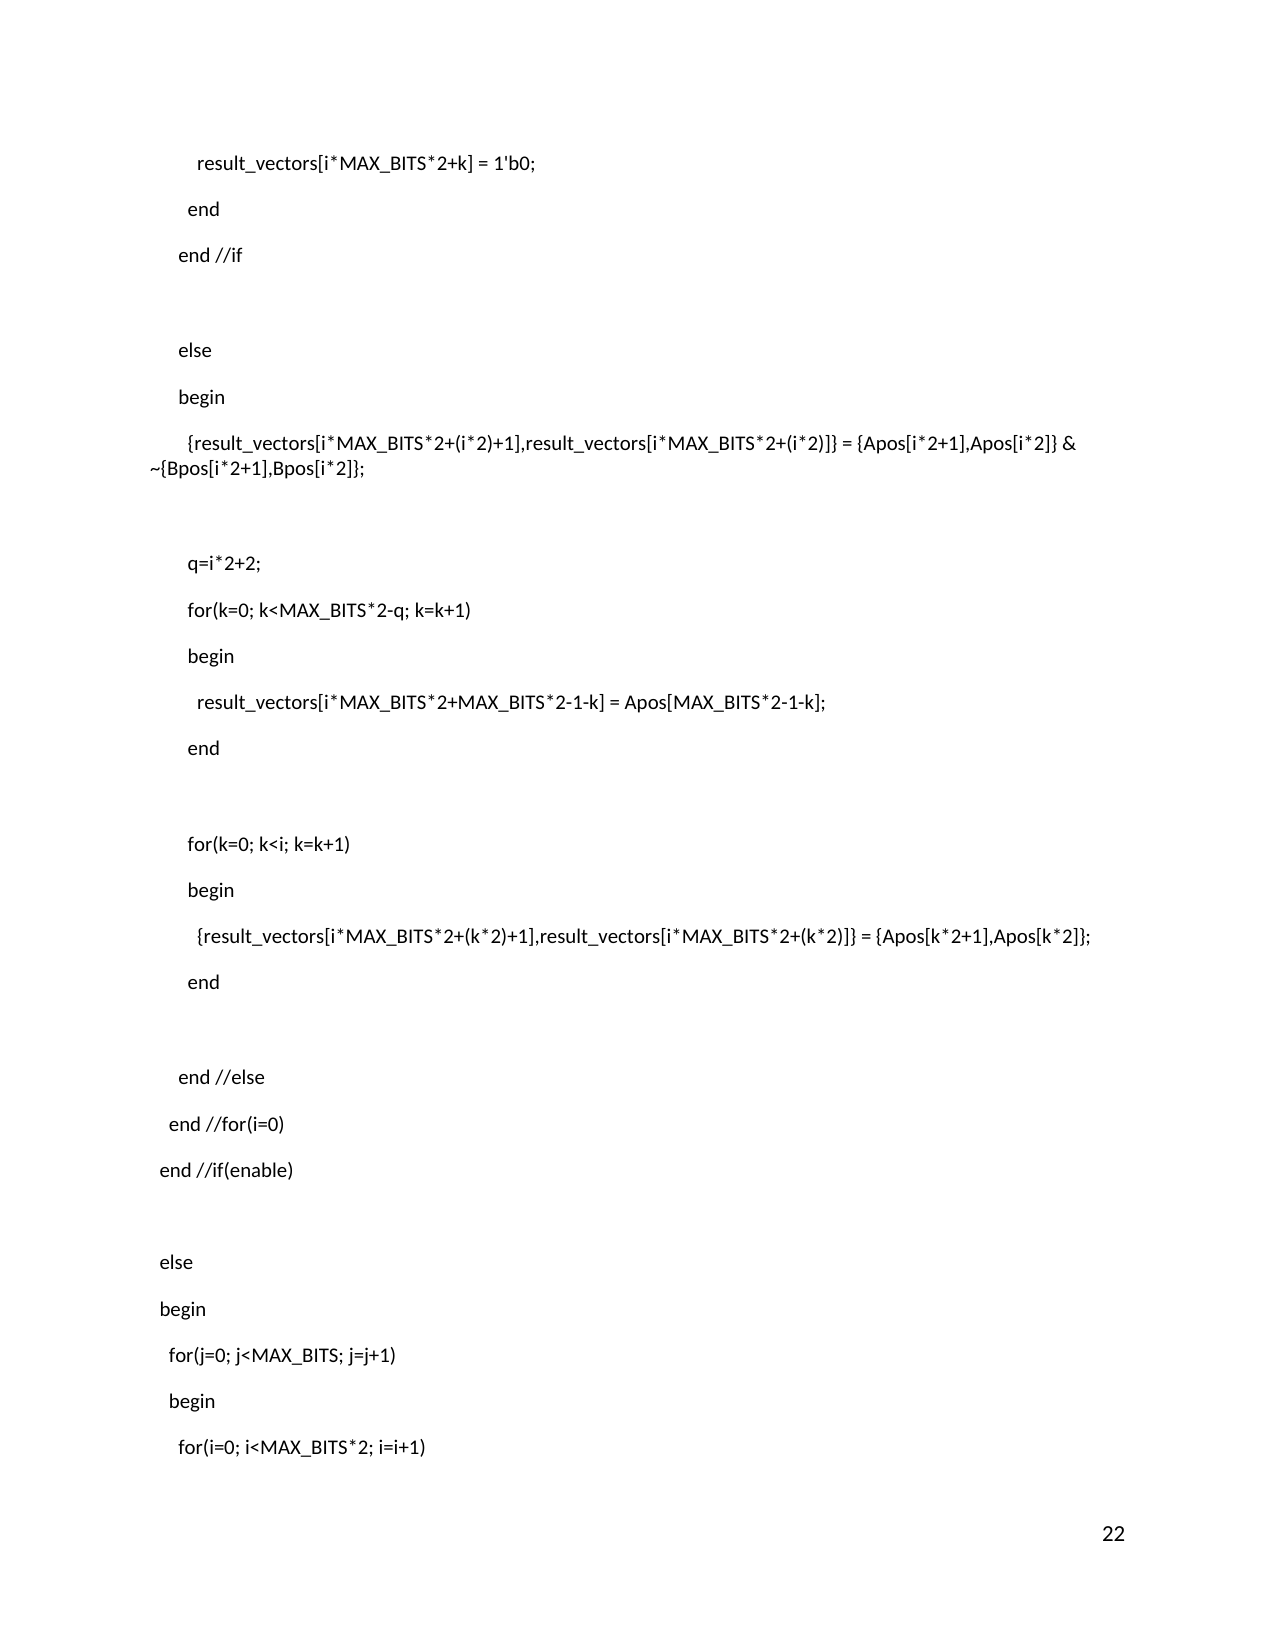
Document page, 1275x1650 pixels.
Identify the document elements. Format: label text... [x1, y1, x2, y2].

text for(k=0; k<i; k=k+1) [150, 831, 1125, 856]
text end //for(i=0) [150, 1111, 1125, 1136]
text for(j=0; j<MAX_BITS; j=j+1) [150, 1342, 1125, 1367]
text q=i*2+2; [150, 551, 1125, 576]
text for(k=0; k<MAX_BITS*2-q; k=k+1) [150, 597, 1125, 622]
text begin [150, 643, 1125, 668]
text result_vectors[i*MAX_BITS*2+MAX_BITS*2-1-k] = Apos[MAX_BITS*2-1-k]; [150, 689, 1125, 715]
text begin [150, 1388, 1125, 1414]
text for(i=0; i<MAX_BITS*2; i=i+1) [150, 1434, 1125, 1460]
text else [150, 1249, 1125, 1275]
text begin [150, 877, 1125, 902]
text end [150, 196, 1125, 222]
text end //else [150, 1064, 1125, 1090]
text begin [150, 1296, 1125, 1321]
text begin [150, 384, 1125, 409]
text end //if [150, 242, 1125, 268]
text else [150, 338, 1125, 363]
text end //if(enable) [150, 1157, 1125, 1182]
text end [150, 736, 1125, 761]
text end [150, 969, 1125, 995]
text {result_vectors[i*MAX_BITS*2+(k*2)+1],result_vectors[i*MAX_BITS*2+(k*2)]} = {Apos[k*2+1],Apos[k*2]}; [150, 923, 1125, 949]
text {result_vectors[i*MAX_BITS*2+(i*2)+1],result_vectors[i*MAX_BITS*2+(i*2)]} = {Apos[i*2+1],Apos[i*2]} & ~{Bpos[i*2+1],Bpos[i*2]}; [150, 430, 1125, 481]
text result_vectors[i*MAX_BITS*2+k] = 1'b0; [150, 150, 1125, 175]
